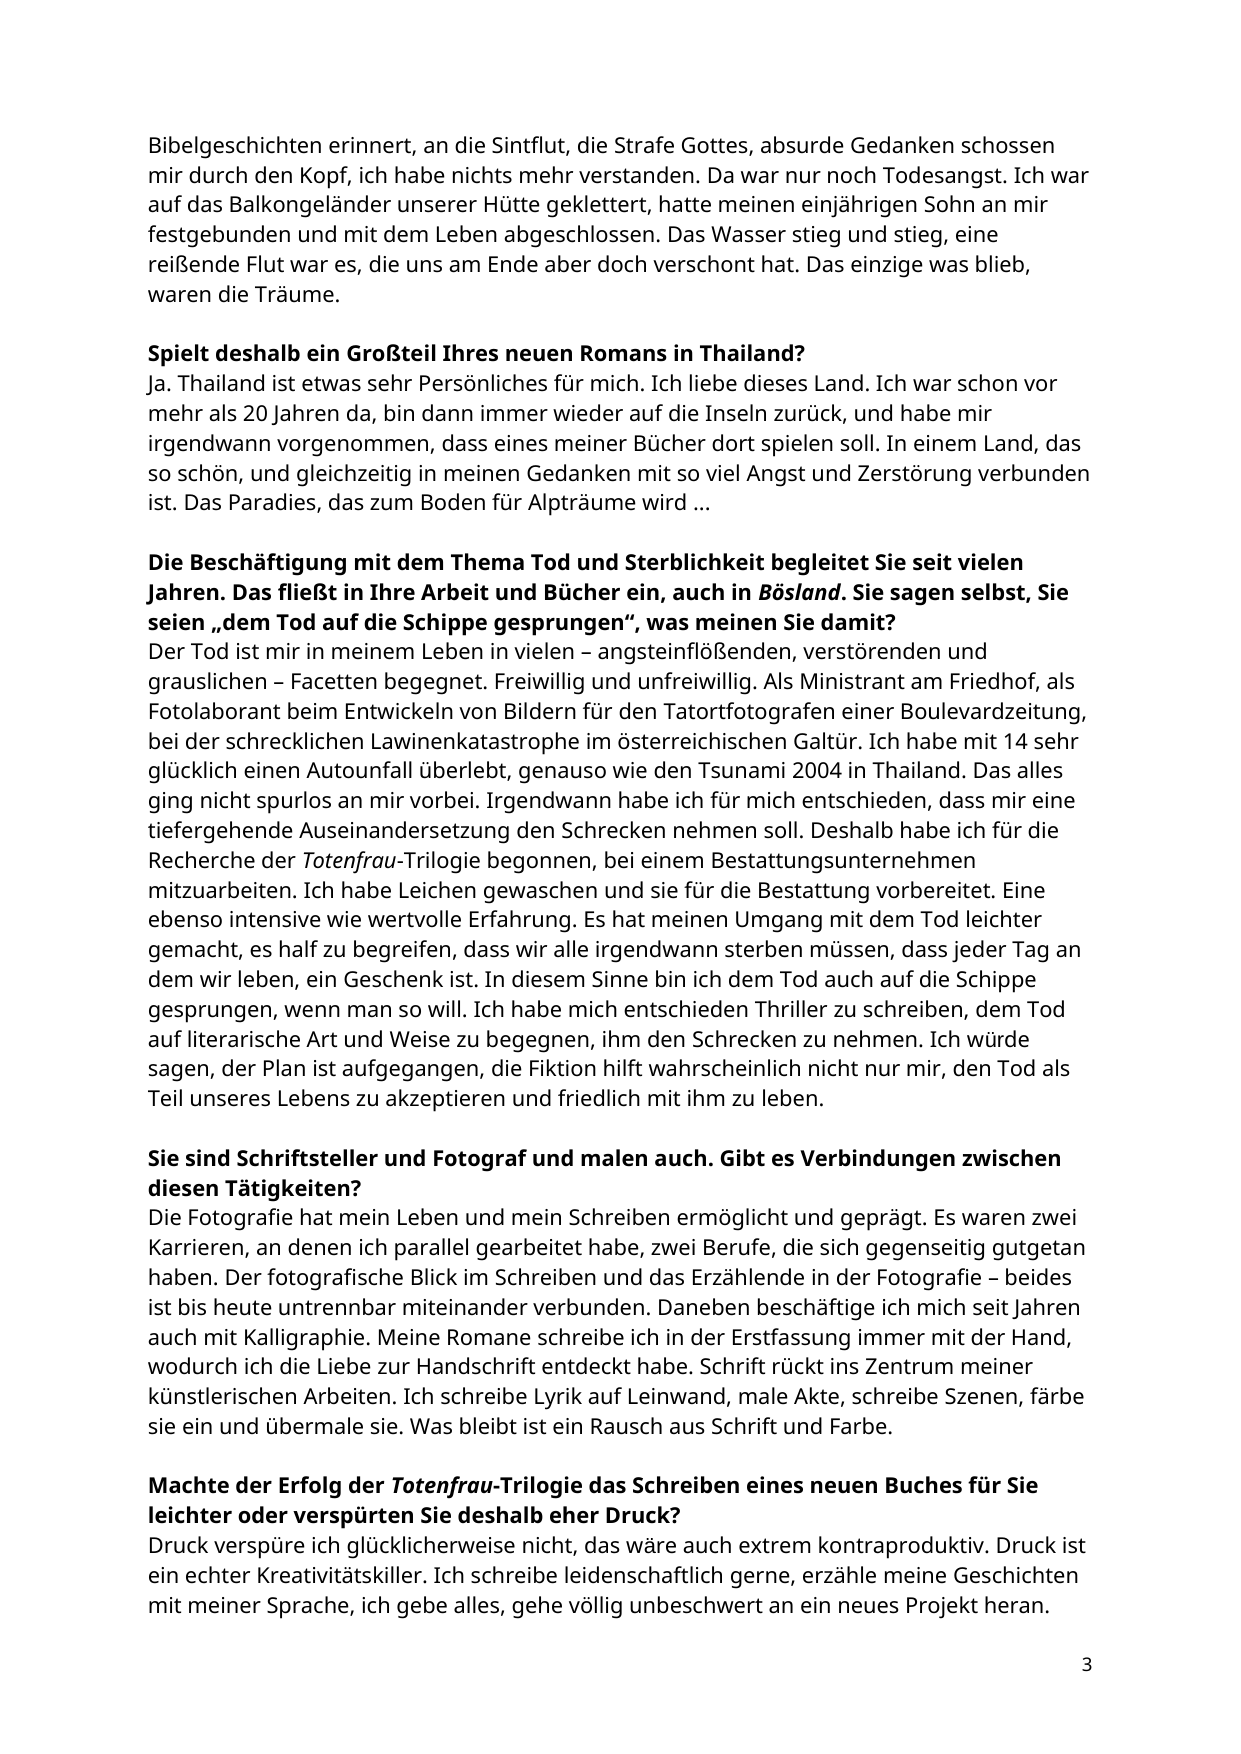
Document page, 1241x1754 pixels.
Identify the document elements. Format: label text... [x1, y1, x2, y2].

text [148, 130, 1092, 309]
text Sie sind Schriftsteller und Fotograf und malen auch. Gibt es Verbindungen zwischen diesen Tätigkeiten? [148, 1143, 1092, 1202]
text Die Fotografie hat mein Leben und mein Schreiben ermöglicht und geprägt. Es waren zwei Karrieren, an denen ich parallel gearbeitet habe, zwei Berufe, die sich gegenseitig gutgetan haben. Der fotografische Blick im Schreiben und das Erzählende in der Fotografie – beides ist bis heute untrennbar miteinander verbunden. Daneben beschäftige ich mich seit Jahren auch mit Kalligraphie. Meine Romane schreibe ich in der Erstfassung immer mit der Hand, wodurch ich die Liebe zur Handschrift entdeckt habe. Schrift rückt ins Zentrum meiner künstlerischen Arbeiten. Ich schreibe Lyrik auf Leinwand, male Akte, schreibe Szenen, färbe sie ein und übermale sie. Was bleibt ist ein Rausch aus Schrift und Farbe. [148, 1202, 1092, 1441]
text Spielt deshalb ein Großteil Ihres neuen Romans in Thailand? [148, 338, 1092, 368]
text Ja. Thailand ist etwas sehr Persönliches für mich. Ich liebe dieses Land. Ich war schon vor mehr als 20 Jahren da, bin dann immer wieder auf die Inseln zurück, und habe mir irgendwann vorgenommen, dass eines meiner Bücher dort spielen soll. In einem Land, das so schön, und gleichzeitig in meinen Gedanken mit so viel Angst und Zerstörung verbunden ist. Das Paradies, das zum Boden für Alpträume wird ... [148, 368, 1092, 517]
text Der Tod ist mir in meinem Leben in vielen – angsteinflößenden, verstörenden und grauslichen – Facetten begegnet. Freiwillig und unfreiwillig. Als Ministrant am Friedhof, als Fotolaborant beim Entwickeln von Bildern für den Tatortfotografen einer Boulevardzeitung, bei der schrecklichen Lawinenkatastrophe im österreichischen Galtür. Ich habe mit 14 sehr glücklich einen Autounfall überlebt, genauso wie den Tsunami 2004 in Thailand. Das alles ging nicht spurlos an mir vorbei. Irgendwann habe ich für mich entschieden, dass mir eine tiefergehende Auseinandersetzung den Schrecken nehmen soll. Deshalb habe ich für die Recherche der Totenfrau-Trilogie begonnen, bei einem Bestattungsunternehmen mitzuarbeiten. Ich habe Leichen gewaschen und sie für die Bestattung vorbereitet. Eine ebenso intensive wie wertvolle Erfahrung. Es hat meinen Umgang mit dem Tod leichter gemacht, es half zu begreifen, dass wir alle irgendwann sterben müssen, dass jeder Tag an dem wir leben, ein Geschenk ist. In diesem Sinne bin ich dem Tod auch auf die Schippe gesprungen, wenn man so will. Ich habe mich entschieden Thriller zu schreiben, dem Tod auf literarische Art und Weise zu begegnen, ihm den Schrecken zu nehmen. Ich würde sagen, der Plan ist aufgegangen, die Fiktion hilft wahrscheinlich nicht nur mir, den Tod als Teil unseres Lebens zu akzeptieren und friedlich mit ihm zu leben. [148, 636, 1092, 1113]
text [148, 1530, 1092, 1619]
text Machte der Erfolg der Totenfrau-Trilogie das Schreiben eines neuen Buches für Sie leichter oder verspürten Sie deshalb eher Druck? [148, 1471, 1092, 1530]
text Die Beschäftigung mit dem Thema Tod und Sterblichkeit begleitet Sie seit vielen Jahren. Das fließt in Ihre Arbeit und Bücher ein, auch in Bösland. Sie sagen selbst, Sie seien „dem Tod auf die Schippe gesprungen“, was meinen Sie damit? [148, 547, 1092, 636]
